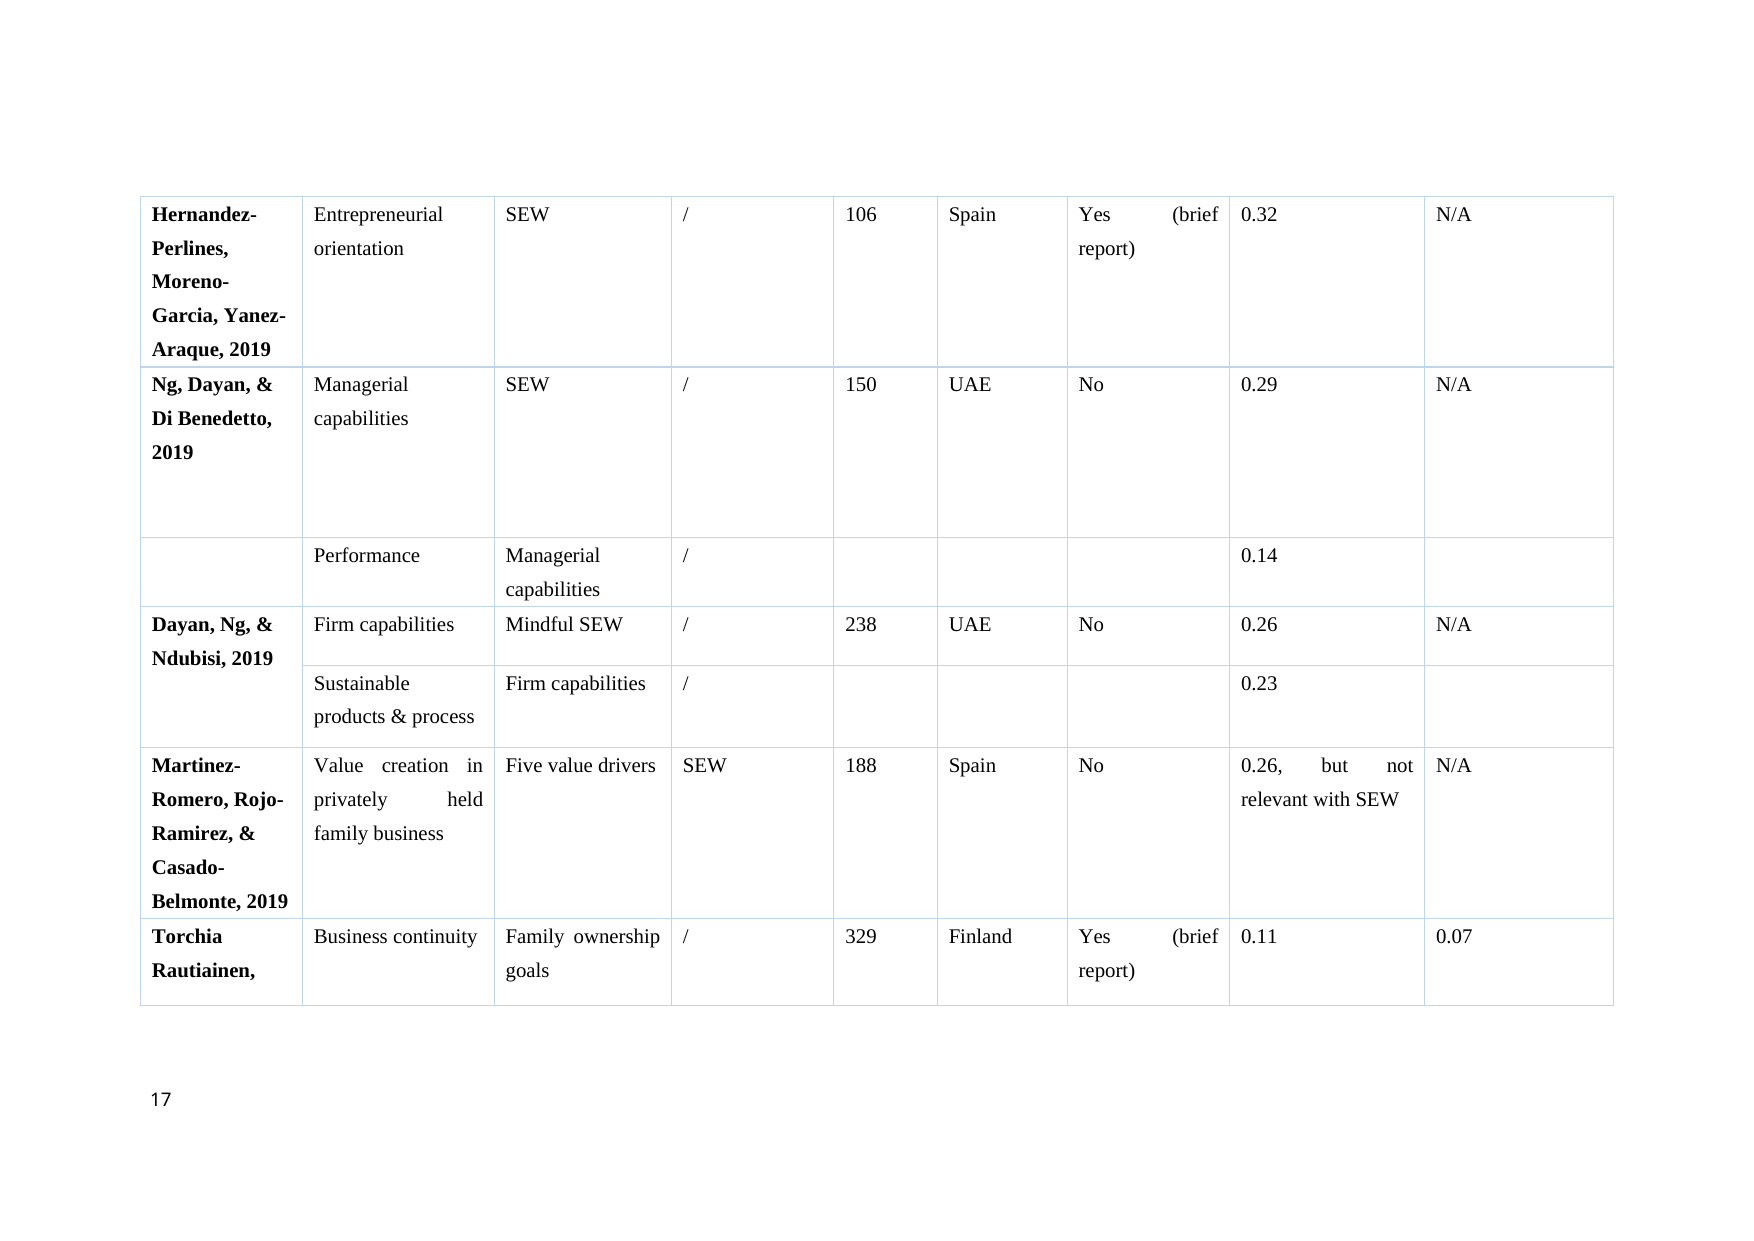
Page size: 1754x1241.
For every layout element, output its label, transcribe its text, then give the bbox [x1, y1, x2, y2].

table_cell 150 [834, 368, 937, 537]
table_cell Entrepreneurial orientation [303, 197, 494, 366]
table_cell No [1068, 607, 1229, 664]
table_cell Managerial capabilities [303, 368, 494, 537]
table_cell [834, 538, 937, 606]
table_cell Mindful SEW [495, 607, 671, 664]
table_cell 106 [834, 197, 937, 366]
table_cell Hernandez-Perlines, Moreno-Garcia, Yanez-Araque, 2019 [141, 197, 302, 366]
table_cell 0.23 [1230, 666, 1424, 747]
table_cell Yes (brief report) [1068, 919, 1229, 1005]
table_cell UAE [938, 607, 1067, 664]
table_cell / [672, 197, 833, 366]
table_cell 0.26 [1230, 607, 1424, 664]
table_cell Managerial capabilities [495, 538, 671, 606]
table_cell / [672, 538, 833, 606]
table_cell No [1068, 748, 1229, 918]
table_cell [495, 919, 671, 1005]
table_cell [834, 666, 937, 747]
table_cell Yes (brief report) [1068, 197, 1229, 366]
table_cell / [672, 666, 833, 747]
table_cell [1068, 538, 1229, 606]
table_cell 0.32 [1230, 197, 1424, 366]
table_cell 0.11 [1230, 919, 1424, 1005]
table_cell 0.26, but not relevant with SEW [1230, 748, 1424, 918]
table_cell SEW [495, 368, 671, 537]
table_cell [938, 538, 1067, 606]
table_cell [1425, 538, 1613, 606]
table_cell Five value drivers [495, 748, 671, 918]
table_cell Sustainable products & process [303, 666, 494, 747]
table_cell [141, 538, 302, 606]
table_cell N/A [1425, 748, 1613, 918]
table_cell N/A [1425, 368, 1613, 537]
table_cell Firm capabilities [495, 666, 671, 747]
table_cell N/A [1425, 197, 1613, 366]
table_cell 238 [834, 607, 937, 664]
table_cell [1425, 666, 1613, 747]
table_cell 0.14 [1230, 538, 1424, 606]
table_cell 329 [834, 919, 937, 1005]
table_cell Martinez-Romero, Rojo-Ramirez, & Casado-Belmonte, 2019 [141, 748, 302, 918]
table_cell Finland [938, 919, 1067, 1005]
table_cell Spain [938, 748, 1067, 918]
table_cell / [672, 607, 833, 664]
table_cell SEW [495, 197, 671, 366]
table_cell Dayan, Ng, & Ndubisi, 2019 [141, 607, 302, 747]
table_cell Business continuity [303, 919, 494, 1005]
table_cell Ng, Dayan, & Di Benedetto, 2019 [141, 368, 302, 537]
table_cell 188 [834, 748, 937, 918]
table_cell SEW [672, 748, 833, 918]
table_cell / [672, 368, 833, 537]
table_cell / [672, 919, 833, 1005]
table_cell [1068, 666, 1229, 747]
table_cell No [1068, 368, 1229, 537]
table_cell Value creation in privately held family business [303, 748, 494, 918]
table_cell Spain [938, 197, 1067, 366]
table_cell UAE [938, 368, 1067, 537]
table_cell [938, 666, 1067, 747]
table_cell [141, 919, 302, 1005]
table_cell 0.29 [1230, 368, 1424, 537]
table_cell N/A [1425, 607, 1613, 664]
table_cell Performance [303, 538, 494, 606]
table_cell Firm capabilities [303, 607, 494, 664]
table_cell 0.07 [1425, 919, 1613, 1005]
